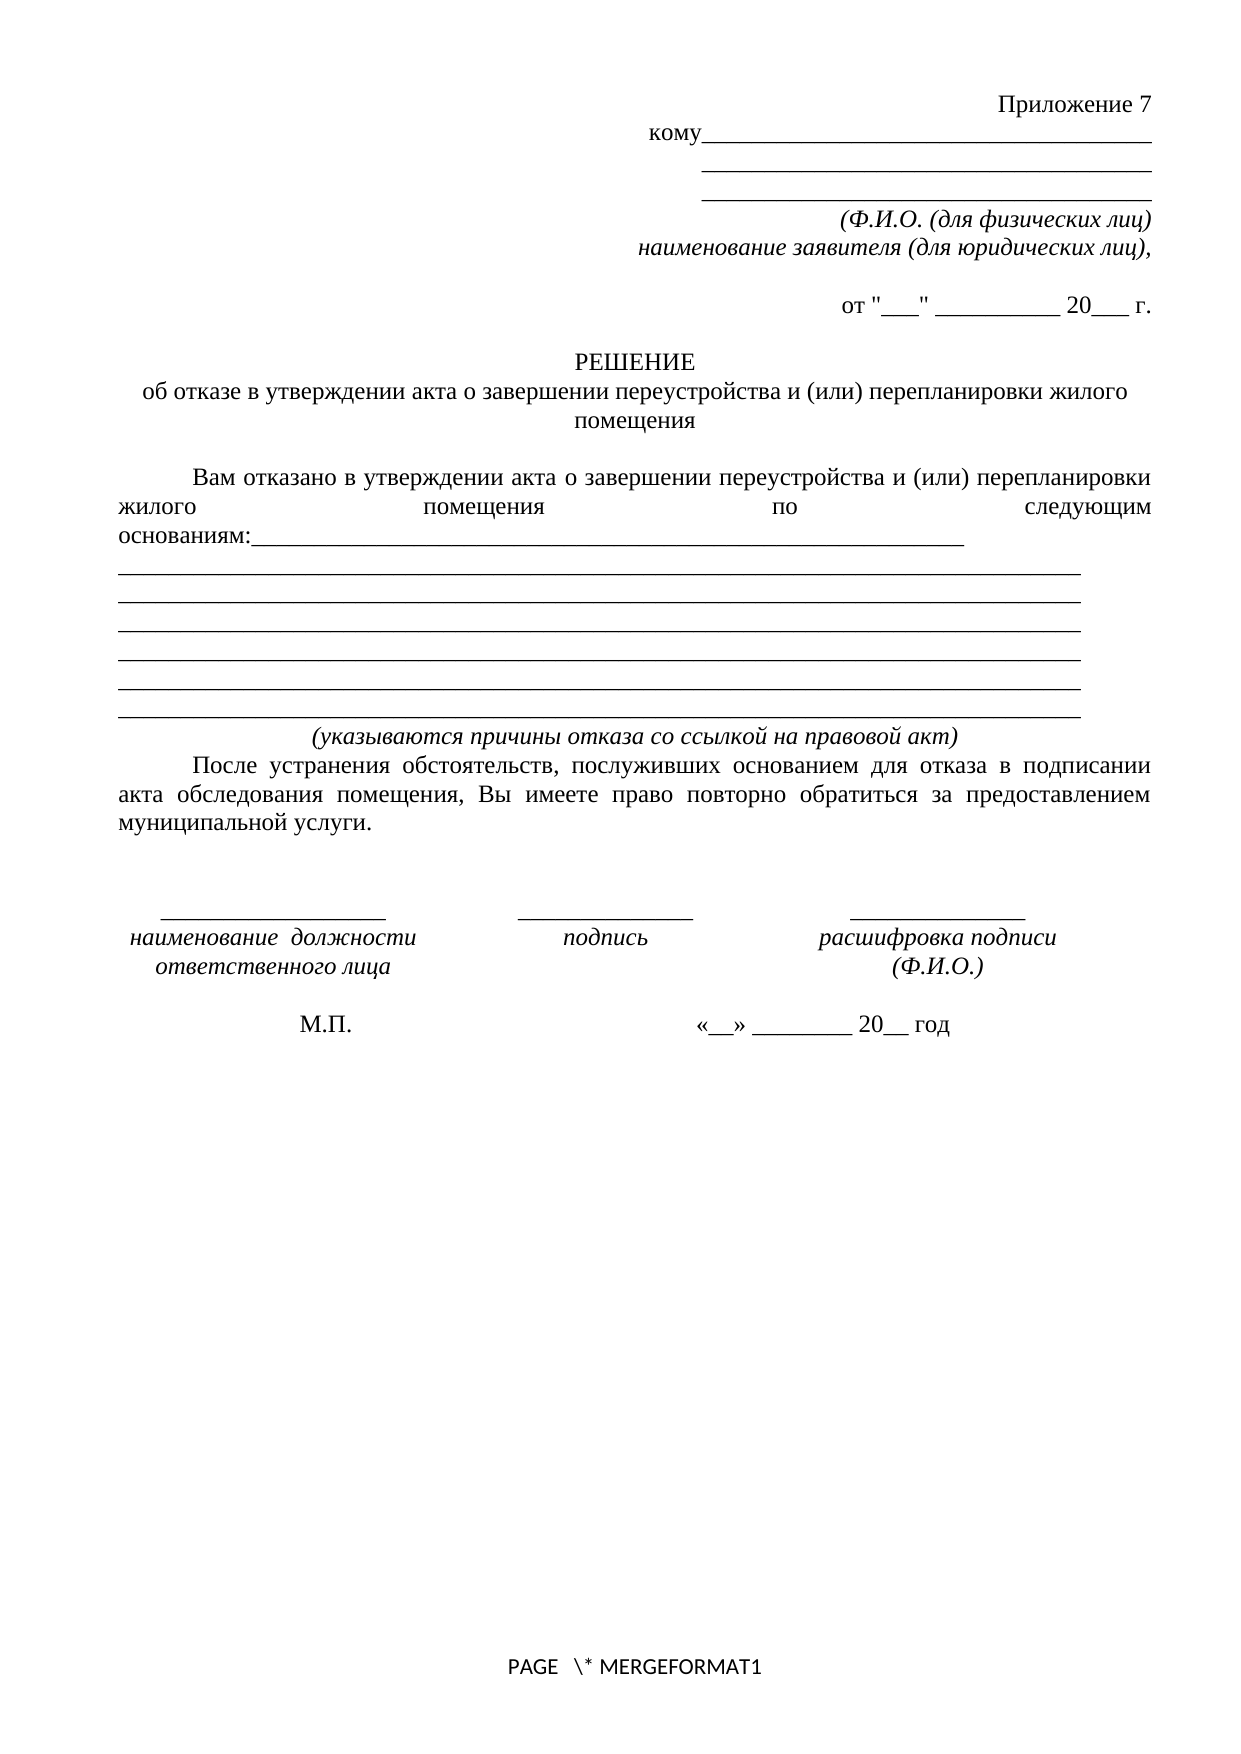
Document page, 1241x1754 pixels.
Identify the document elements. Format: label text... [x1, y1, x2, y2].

text (Ф.И.О. (для физических лиц) [118, 204, 1152, 232]
table_cell наименование должности ответственного лица [107, 923, 439, 980]
text от "___" __________ 20___ г. [118, 290, 1152, 319]
text _____________________________________________________________________________ [118, 664, 1152, 692]
text РЕШЕНИЕ [118, 347, 1152, 376]
text _____________________________________________________________________________ [118, 635, 1152, 664]
text ____________________________________ [118, 146, 1152, 175]
text Приложение 7 [118, 89, 1152, 117]
text об отказе в утверждении акта о завершении переустройства и (или) перепланировки жилого помещения [118, 376, 1152, 434]
text М.П. «__» ________ 20__ год [118, 1009, 1152, 1037]
text После устранения обстоятельств, послуживших основанием для отказа в подписании акта обследования помещения, Вы имеете право повторно обратиться за предоставлением муниципальной услуги. [118, 750, 1152, 836]
table_cell подпись [439, 923, 771, 980]
text _____________________________________________________________________________ [118, 692, 1152, 721]
table_header ______________ [439, 894, 771, 922]
text наименование заявителя (для юридических лиц), [118, 232, 1152, 261]
text ____________________________________ [118, 175, 1152, 204]
table_header ______________ [771, 894, 1104, 922]
text _____________________________________________________________________________ [118, 577, 1152, 606]
table_header __________________ [107, 894, 439, 922]
text Вам отказано в утверждении акта о завершении переустройства и (или) перепланировки жилого помещения по следующим основаниям:_________________________________________________________ _____________________________________________________________________________ [118, 462, 1152, 577]
text кому____________________________________ [118, 117, 1152, 146]
text _____________________________________________________________________________ [118, 606, 1152, 635]
table_cell расшифровка подписи (Ф.И.О.) [771, 923, 1104, 980]
text (указываются причины отказа со ссылкой на правовой акт) [118, 721, 1152, 750]
